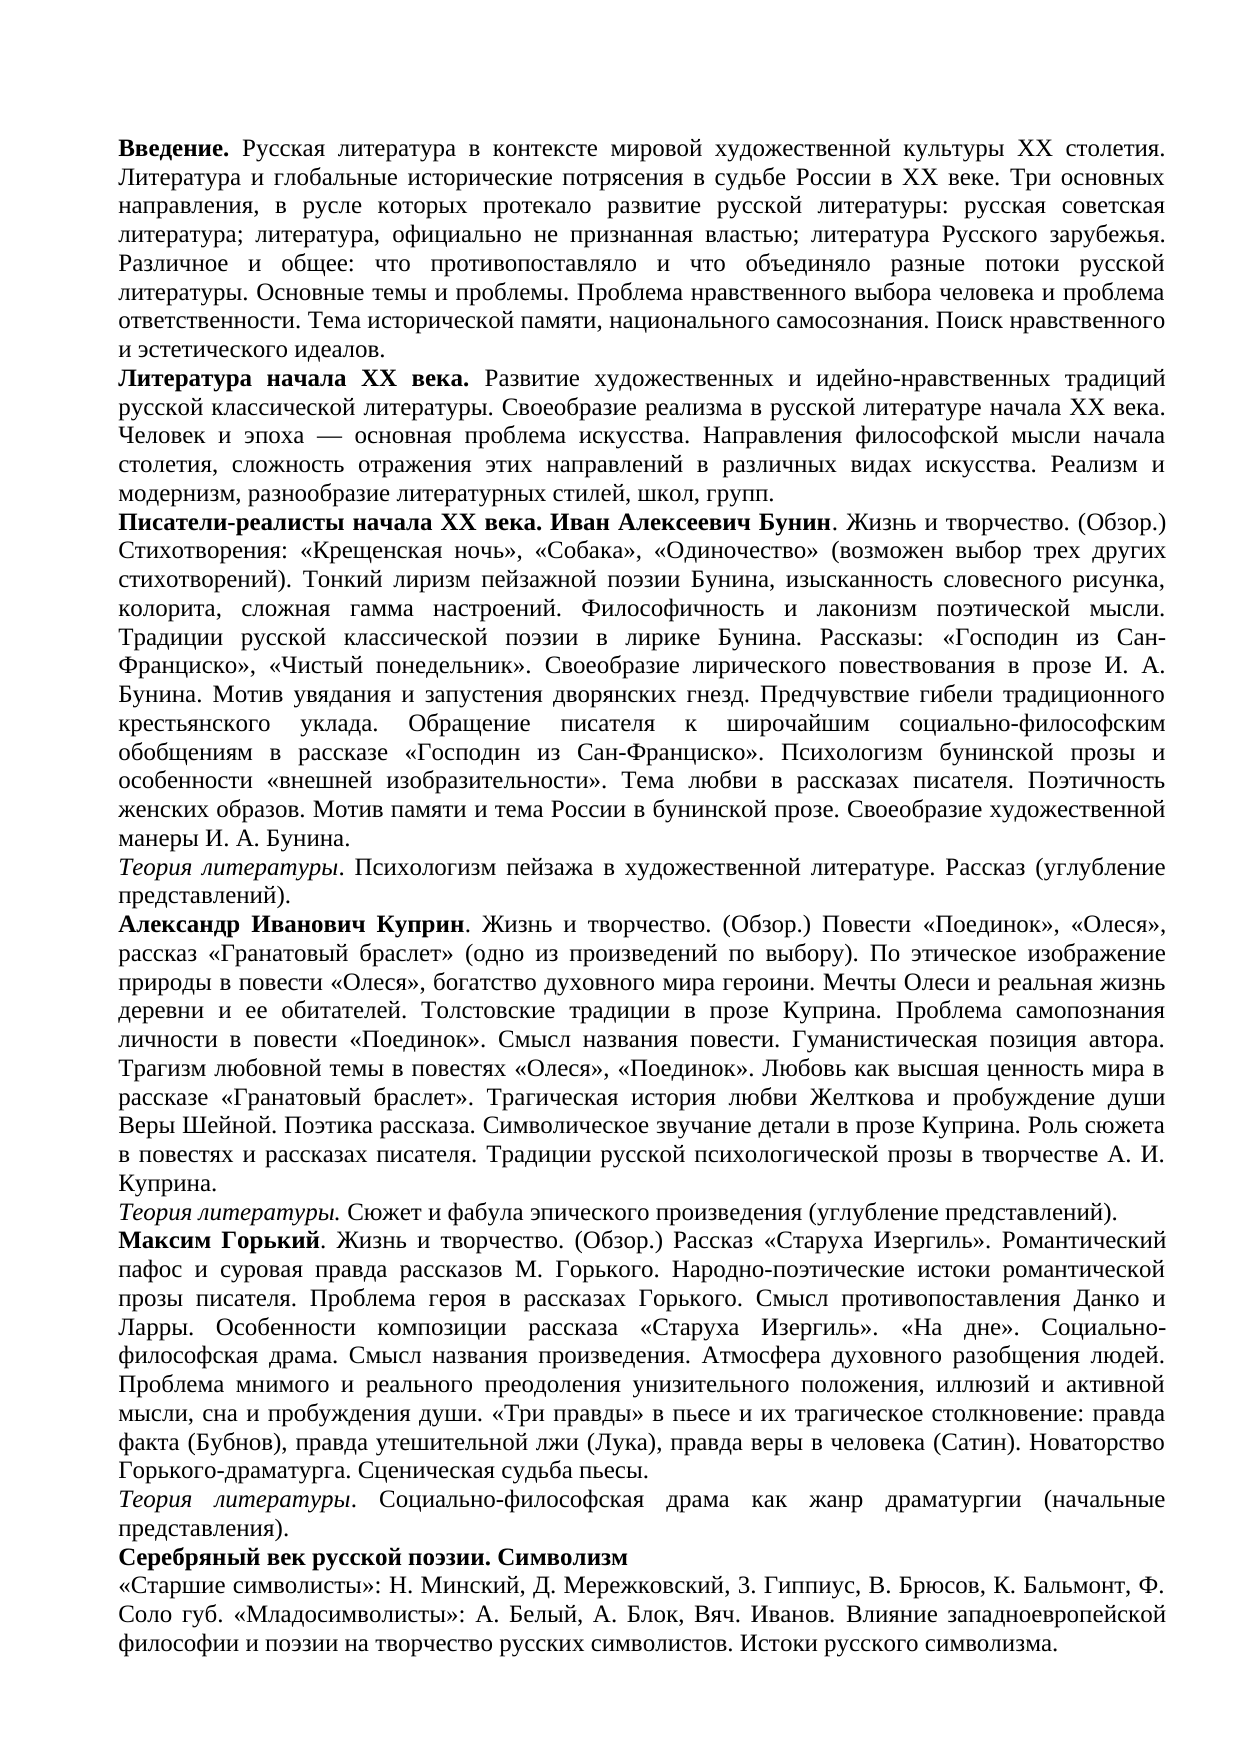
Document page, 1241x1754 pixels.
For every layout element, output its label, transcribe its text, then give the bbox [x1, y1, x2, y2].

text Максим Горький. Жизнь и творчество. (Обзор.) Рассказ «Старуха Изергиль». Романтический пафос и суровая правда рассказов М. Горького. Народно-поэтические истоки романтической прозы писателя. Проблема героя в рассказах Горького. Смысл противопоставления Данко и Ларры. Особенности композиции рассказа «Старуха Изергиль». «На дне». Социально-философская драма. Смысл названия произведения. Атмосфера духовного разобщения людей. Проблема мнимого и реального преодоления унизительного положения, иллюзий и активной мысли, сна и пробуждения души. «Три правды» в пьесе и их трагическое столкновение: правда факта (Бубнов), правда утешительной лжи (Лука), правда веры в человека (Сатин). Новаторство Горького-драматурга. Сценическая судьба пьесы. [118, 1225, 1166, 1484]
text Введение. Русская литература в контексте мировой художественной культуры XX столетия. Литература и глобальные исторические потрясения в судьбе России в XX веке. Три основных направления, в русле которых протекало развитие русской литературы: русская советская литература; литература, официально не признанная властью; литература Русского зарубежья. Различное и общее: что противопоставляло и что объединяло разные потоки русской литературы. Основные темы и проблемы. Проблема нравственного выбора человека и проблема ответственности. Тема исторической памяти, национального самосознания. Поиск нравственного и эстетического идеалов. [118, 133, 1166, 363]
text Писатели-реалисты начала XX века. Иван Алексеевич Бунин. Жизнь и творчество. (Обзор.) Стихотворения: «Крещенская ночь», «Собака», «Одиночество» (возможен выбор трех других стихотворений). Тонкий лиризм пейзажной поэзии Бунина, изысканность словесного рисунка, колорита, сложная гамма настроений. Философичность и лаконизм поэтической мысли. Традиции русской классической поэзии в лирике Бунина. Рассказы: «Господин из Сан-Франциско», «Чистый понедельник». Своеобразие лирического повествования в прозе И. А. Бунина. Мотив увядания и запустения дворянских гнезд. Предчувствие гибели традиционного крестьянского уклада. Обращение писателя к широчайшим социально-философским обобщениям в рассказе «Господин из Сан-Франциско». Психологизм бунинской прозы и особенности «внешней изобразительности». Тема любви в рассказах писателя. Поэтичность женских образов. Мотив памяти и тема России в бунинской прозе. Своеобразие художественной манеры И. А. Бунина. [118, 507, 1166, 852]
text Литература начала XX века. Развитие художественных и идейно-нравственных традиций русской классической литературы. Своеобразие реализма в русской литературе начала XX века. Человек и эпоха — основная проблема искусства. Направления философской мысли начала столетия, сложность отражения этих направлений в различных видах искусства. Реализм и модернизм, разнообразие литературных стилей, школ, групп. [118, 363, 1166, 507]
text Теория литературы. Психологизм пейзажа в художественной литературе. Рассказ (углубление представлений). [118, 852, 1166, 909]
text «Старшие символисты»: Н. Минский, Д. Мережковский, 3. Гиппиус, В. Брюсов, К. Бальмонт, Ф. Соло губ. «Младосимволисты»: А. Белый, А. Блок, Вяч. Иванов. Влияние западноевропейской философии и поэзии на творчество русских символистов. Истоки русского символизма. [118, 1570, 1166, 1657]
text Теория литературы. Социально-философская драма как жанр драматургии (начальные представления). [118, 1484, 1166, 1542]
text Александр Иванович Куприн. Жизнь и творчество. (Обзор.) Повести «Поединок», «Олеся», рассказ «Гранатовый браслет» (одно из произведений по выбору). По этическое изображение природы в повести «Олеся», богатство духовного мира героини. Мечты Олеси и реальная жизнь деревни и ее обитателей. Толстовские традиции в прозе Куприна. Проблема самопознания личности в повести «Поединок». Смысл названия повести. Гуманистическая позиция автора. Трагизм любовной темы в повестях «Олеся», «Поединок». Любовь как высшая ценность мира в рассказе «Гранатовый браслет». Трагическая история любви Желткова и пробуждение души Веры Шейной. Поэтика рассказа. Символическое звучание детали в прозе Куприна. Роль сюжета в повестях и рассказах писателя. Традиции русской психологической прозы в творчестве А. И. Куприна. [118, 909, 1166, 1197]
text Серебряный век русской поэзии. Символизм [118, 1542, 1166, 1570]
text Теория литературы. Сюжет и фабула эпического произведения (углубление представлений). [118, 1197, 1166, 1225]
